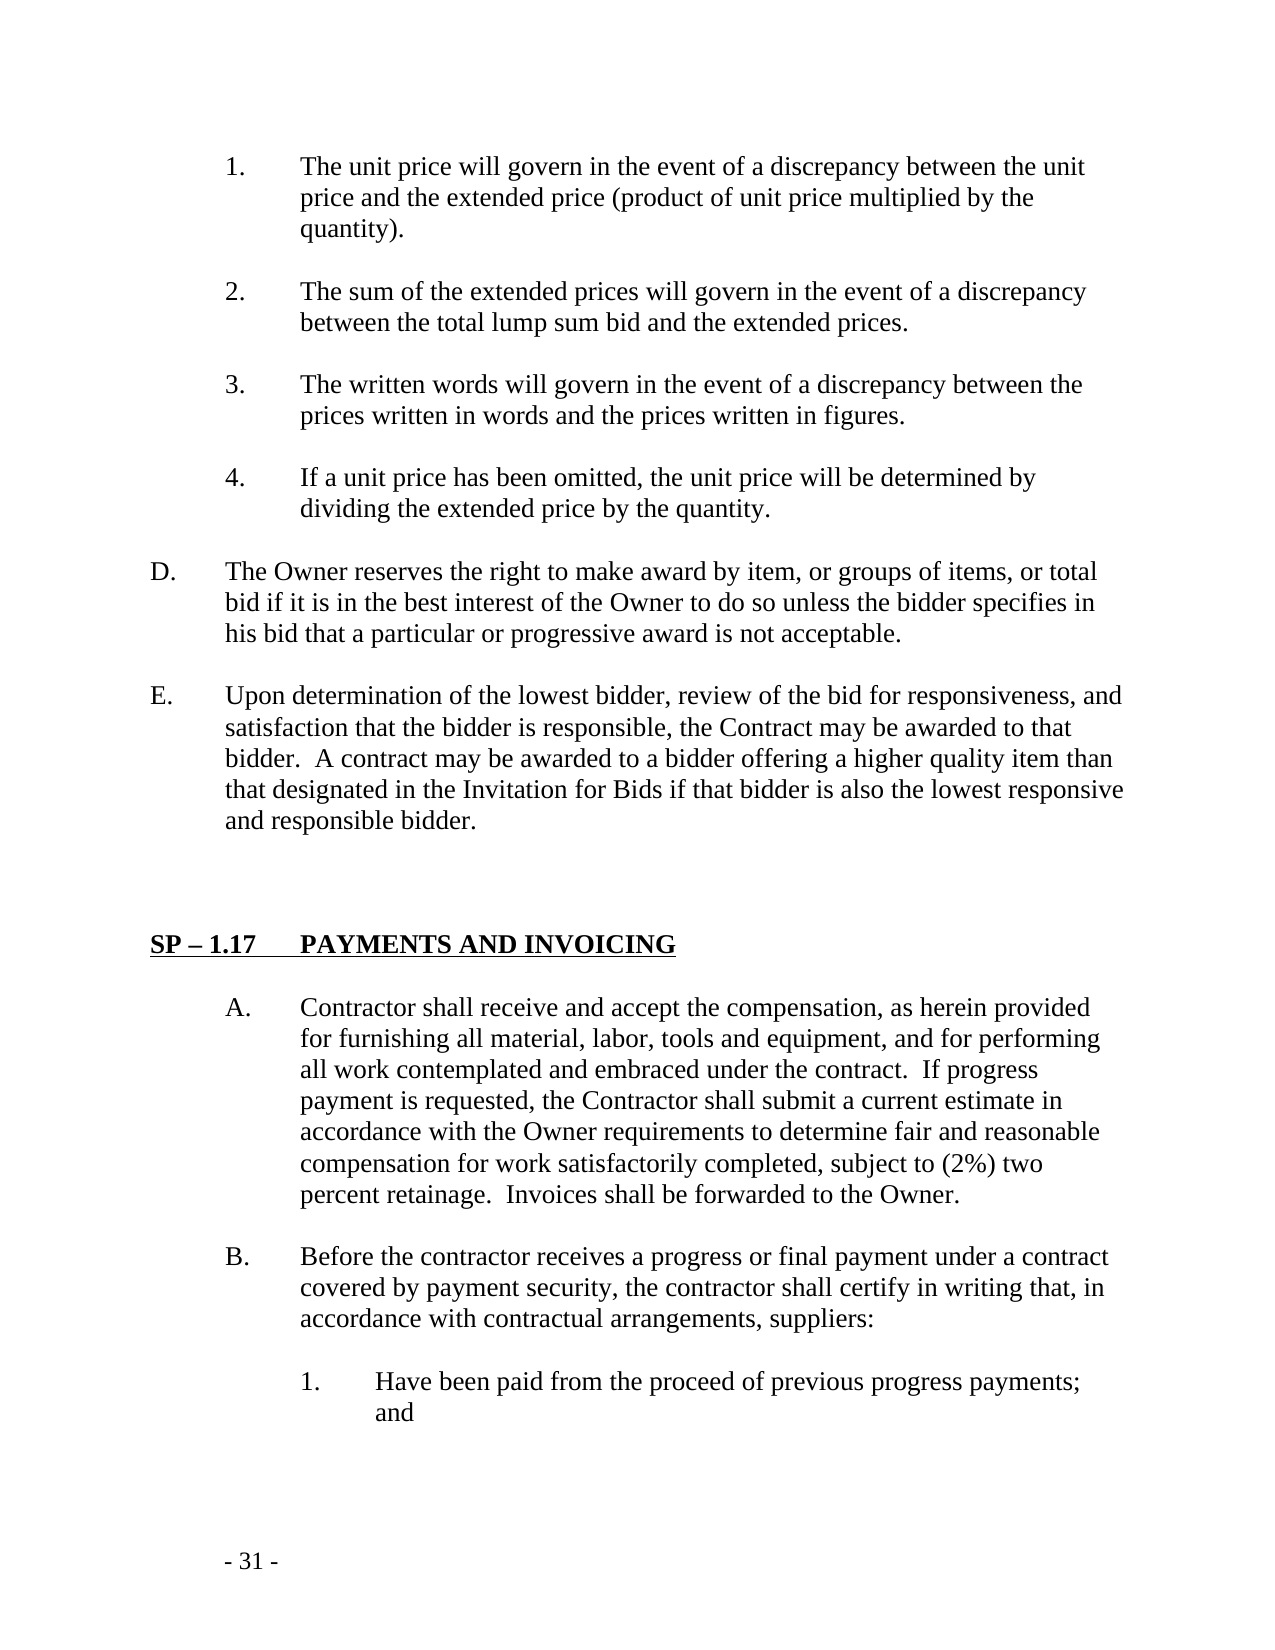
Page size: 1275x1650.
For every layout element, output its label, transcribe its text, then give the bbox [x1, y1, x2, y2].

text 1. Have been paid from the proceed of previous progress payments; and [300, 1365, 1125, 1427]
text SP – 1.17 PAYMENTS AND INVOICING [150, 929, 1125, 960]
text 1. The unit price will govern in the event of a discrepancy between the unit price and the extended price (product of unit price multiplied by the quantity). [225, 150, 1125, 243]
text D. The Owner reserves the right to make award by item, or groups of items, or total bid if it is in the best interest of the Owner to do so unless the bidder specifies in his bid that a particular or progressive award is not acceptable. [150, 555, 1125, 648]
text A. Contractor shall receive and accept the compensation, as herein provided for furnishing all material, labor, tools and equipment, and for performing all work contemplated and embraced under the contract. If progress payment is requested, the Contractor shall submit a current estimate in accordance with the Owner requirements to determine fair and reasonable compensation for work satisfactorily completed, subject to (2%) two percent retainage. Invoices shall be forwarded to the Owner. [225, 991, 1125, 1209]
text B. Before the contractor receives a progress or final payment under a contract covered by payment security, the contractor shall certify in writing that, in accordance with contractual arrangements, suppliers: [225, 1240, 1125, 1333]
text 3. The written words will govern in the event of a discrepancy between the prices written in words and the prices written in figures. [225, 368, 1125, 430]
text 2. The sum of the extended prices will govern in the event of a discrepancy between the total lump sum bid and the extended prices. [225, 274, 1125, 337]
text 4. If a unit price has been omitted, the unit price will be determined by dividing the extended price by the quantity. [225, 461, 1125, 524]
text E. Upon determination of the lowest bidder, review of the bid for responsiveness, and satisfaction that the bidder is responsible, the Contract may be awarded to that bidder. A contract may be awarded to a bidder offering a higher quality item than that designated in the Invitation for Bids if that bidder is also the lowest responsive and responsible bidder. [150, 679, 1125, 835]
